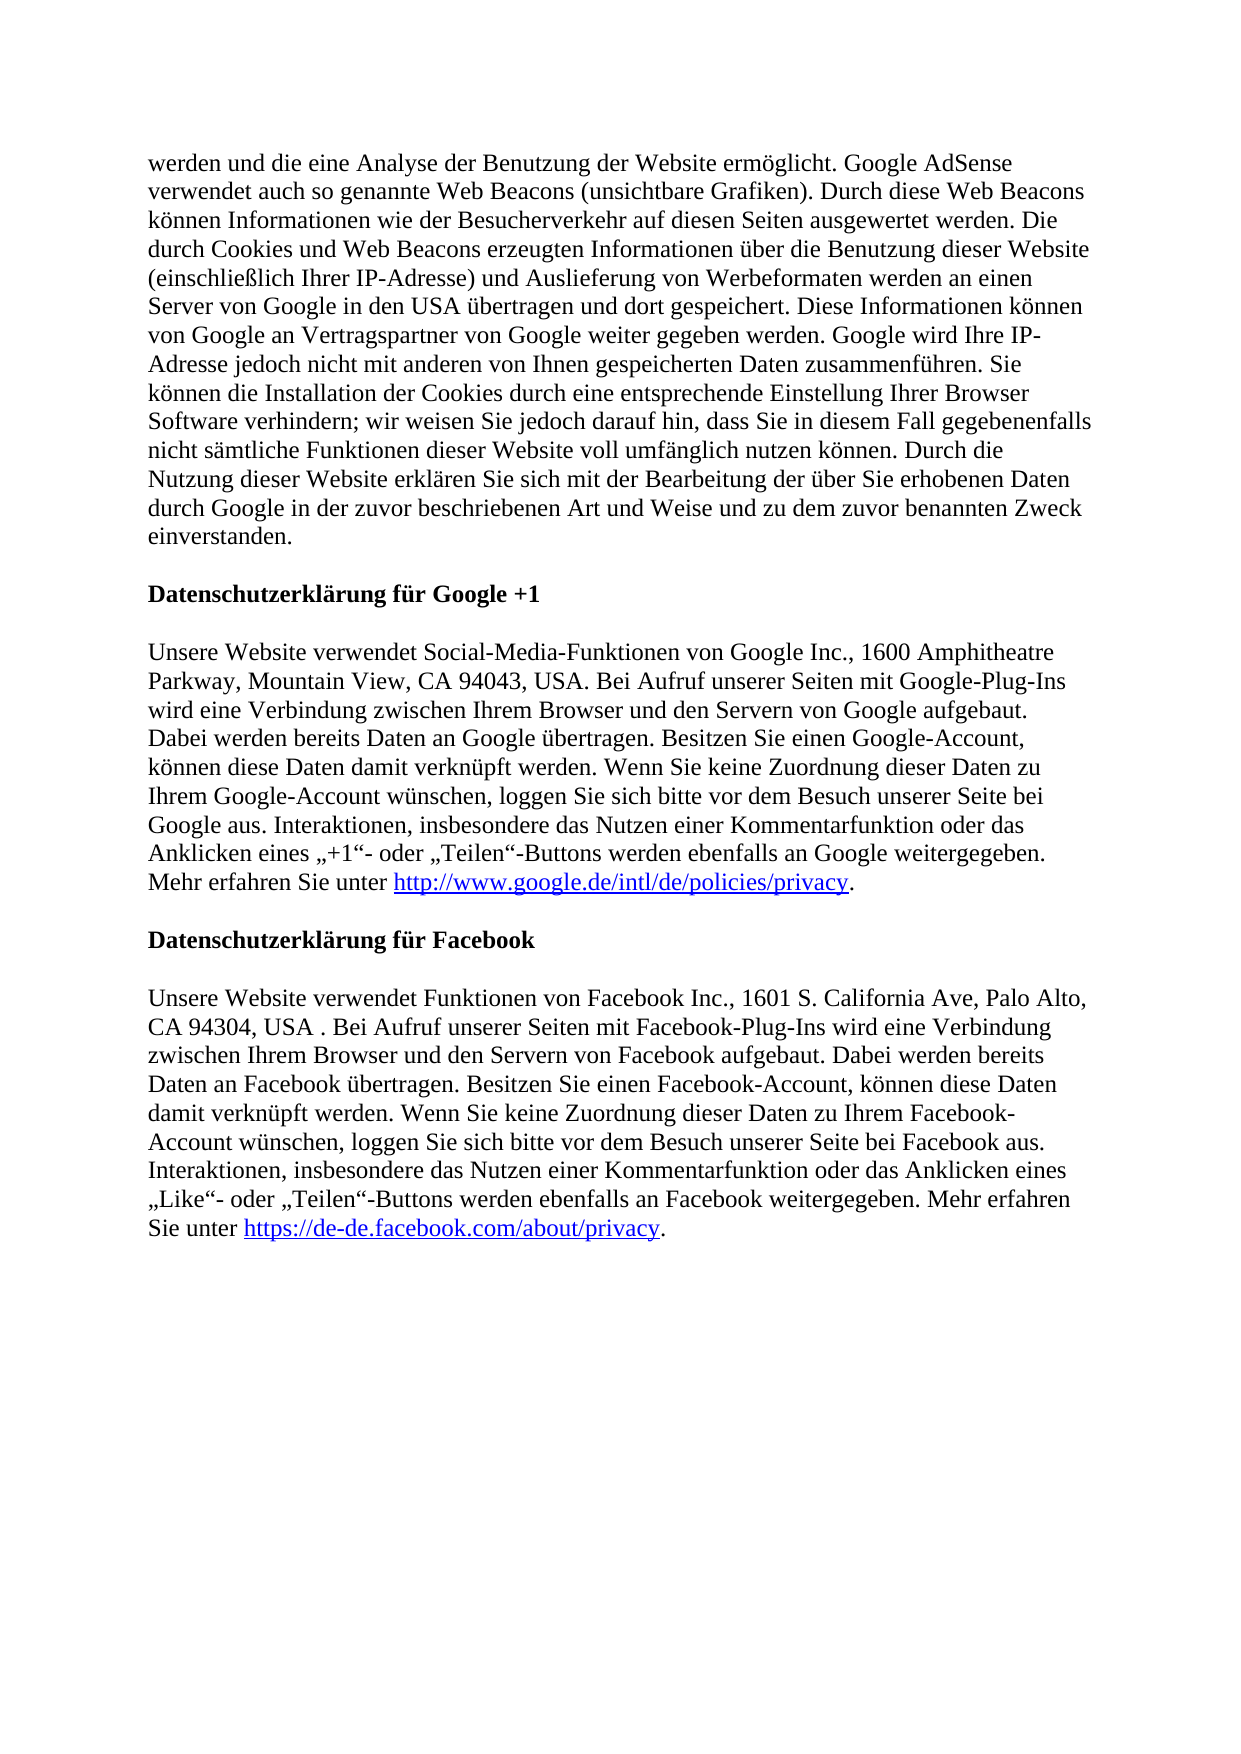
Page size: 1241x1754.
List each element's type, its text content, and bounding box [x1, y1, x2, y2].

text Unsere Website verwendet Social-Media-Funktionen von Google Inc., 1600 Amphitheatre Parkway, Mountain View, CA 94043, USA. Bei Aufruf unserer Seiten mit Google-Plug-Ins wird eine Verbindung zwischen Ihrem Browser und den Servern von Google aufgebaut. Dabei werden bereits Daten an Google übertragen. Besitzen Sie einen Google-Account, können diese Daten damit verknüpft werden. Wenn Sie keine Zuordnung dieser Daten zu Ihrem Google-Account wünschen, loggen Sie sich bitte vor dem Besuch unserer Seite bei Google aus. Interaktionen, insbesondere das Nutzen einer Kommentarfunktion oder das Anklicken eines „+1“- oder „Teilen“-Buttons werden ebenfalls an Google weitergegeben. Mehr erfahren Sie unter http://www.google.de/intl/de/policies/privacy. [148, 637, 1093, 896]
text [148, 148, 1093, 550]
text Datenschutzerklärung für Google +1 [148, 579, 1093, 608]
text Datenschutzerklärung für Facebook [148, 925, 1093, 954]
text Unsere Website verwendet Funktionen von Facebook Inc., 1601 S. California Ave, Palo Alto, CA 94304, USA . Bei Aufruf unserer Seiten mit Facebook-Plug-Ins wird eine Verbindung zwischen Ihrem Browser und den Servern von Facebook aufgebaut. Dabei werden bereits Daten an Facebook übertragen. Besitzen Sie einen Facebook-Account, können diese Daten damit verknüpft werden. Wenn Sie keine Zuordnung dieser Daten zu Ihrem Facebook-Account wünschen, loggen Sie sich bitte vor dem Besuch unserer Seite bei Facebook aus. Interaktionen, insbesondere das Nutzen einer Kommentarfunktion oder das Anklicken eines „Like“- oder „Teilen“-Buttons werden ebenfalls an Facebook weitergegeben. Mehr erfahren Sie unter https://de-de.facebook.com/about/privacy. [148, 983, 1093, 1242]
